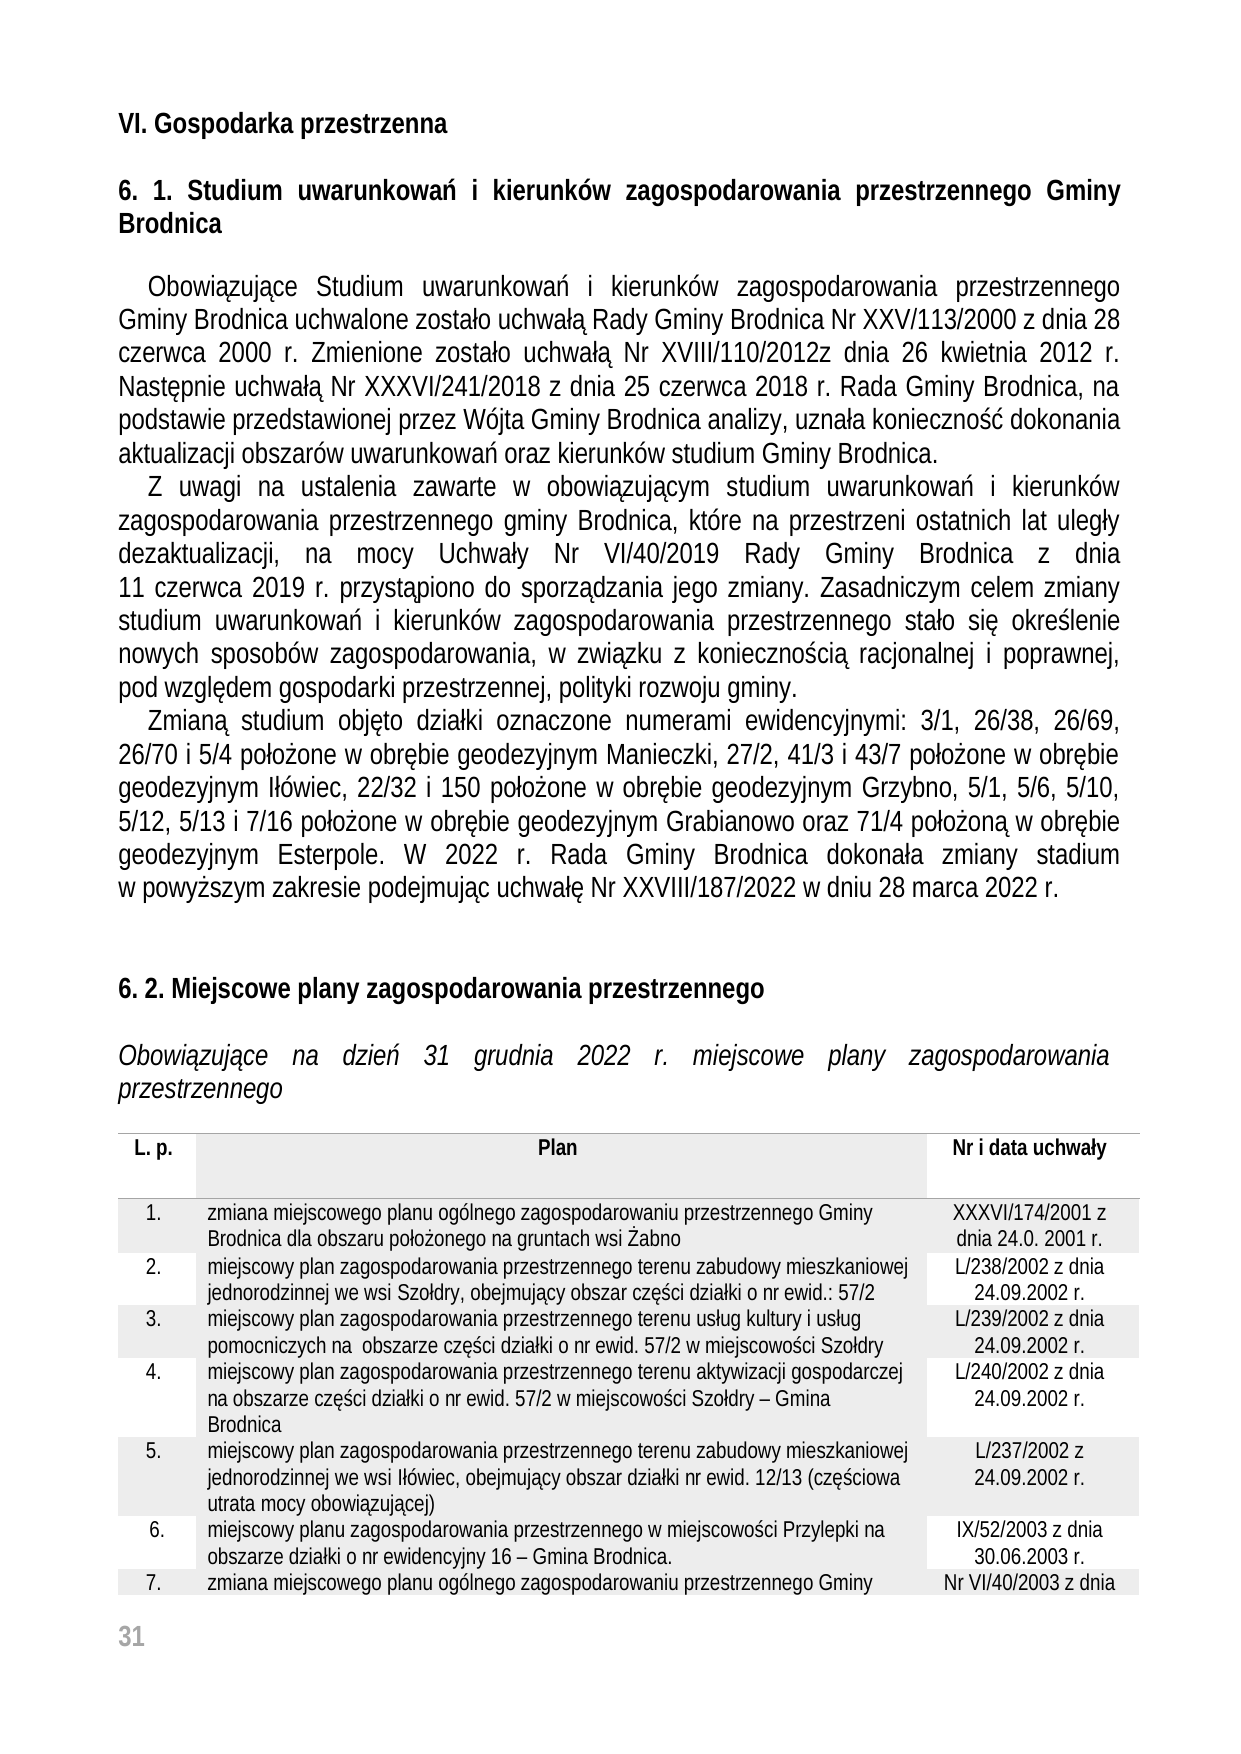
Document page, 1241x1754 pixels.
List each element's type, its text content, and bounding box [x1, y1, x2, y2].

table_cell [927, 1569, 1139, 1595]
table_cell 2. [118, 1253, 196, 1305]
table_cell 7. [118, 1569, 196, 1595]
table_header Plan [196, 1134, 927, 1198]
table_cell L/240/2002 z dnia 24.09.2002 r. [927, 1358, 1139, 1437]
table_cell 6. [118, 1516, 196, 1569]
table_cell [196, 1569, 927, 1595]
table_cell 5. [118, 1437, 196, 1516]
table_cell miejscowy plan zagospodarowania przestrzennego terenu zabudowy mieszkaniowej jednorodzinnej we wsi Szołdry, obejmujący obszar części działki o nr ewid.: 57/2 [196, 1253, 927, 1305]
table_header L. p. [118, 1134, 196, 1198]
table_cell L/239/2002 z dnia 24.09.2002 r. [927, 1305, 1139, 1358]
text Obowiązujące na dzień 31 grudnia 2022 r. miejscowe plany zagospodarowania przestrzennego [118, 1038, 1115, 1105]
table_cell L/238/2002 z dnia 24.09.2002 r. [927, 1253, 1139, 1305]
text 6. 2. Miejscowe plany zagospodarowania przestrzennego [118, 971, 1122, 1004]
text Obowiązujące Studium uwarunkowań i kierunków zagospodarowania przestrzennego Gminy Brodnica uchwalone zostało uchwałą Rady Gminy Brodnica Nr XXV/113/2000 z dnia 28 czerwca 2000 r. Zmienione zostało uchwałą Nr XVIII/110/2012z dnia 26 kwietnia 2012 r. Następnie uchwałą Nr XXXVI/241/2018 z dnia 25 czerwca 2018 r. Rada Gminy Brodnica, na podstawie przedstawionej przez Wójta Gminy Brodnica analizy, uznała konieczność dokonania aktualizacji obszarów uwarunkowań oraz kierunków studium Gminy Brodnica. [118, 269, 1122, 469]
table_cell zmiana miejscowego planu ogólnego zagospodarowaniu przestrzennego Gminy Brodnica dla obszaru położonego na gruntach wsi Żabno [196, 1199, 927, 1253]
table_cell 1. [118, 1199, 196, 1253]
table_cell miejscowy plan zagospodarowania przestrzennego terenu usług kultury i usług pomocniczych na obszarze części działki o nr ewid. 57/2 w miejscowości Szołdry [196, 1305, 927, 1358]
table_cell miejscowy plan zagospodarowania przestrzennego terenu zabudowy mieszkaniowej jednorodzinnej we wsi Iłówiec, obejmujący obszar działki nr ewid. 12/13 (częściowa utrata mocy obowiązującej) [196, 1437, 927, 1516]
table_cell miejscowy plan zagospodarowania przestrzennego terenu aktywizacji gospodarczej na obszarze części działki o nr ewid. 57/2 w miejscowości Szołdry – Gmina Brodnica [196, 1358, 927, 1437]
text VI. Gospodarka przestrzenna [118, 106, 1122, 140]
table_cell 4. [118, 1358, 196, 1437]
table_header Nr i data uchwały [927, 1134, 1139, 1198]
text 6. 1. Studium uwarunkowań i kierunków zagospodarowania przestrzennego Gminy Brodnica [118, 173, 1122, 240]
table_cell XXXVI/174/2001 z dnia 24.0. 2001 r. [927, 1199, 1139, 1253]
table_cell IX/52/2003 z dnia 30.06.2003 r. [927, 1516, 1139, 1569]
text Zmianą studium objęto działki oznaczone numerami ewidencyjnymi: 3/1, 26/38, 26/69, 26/70 i 5/4 położone w obrębie geodezyjnym Manieczki, 27/2, 41/3 i 43/7 położone w obrębie geodezyjnym Iłówiec, 22/32 i 150 położone w obrębie geodezyjnym Grzybno, 5/1, 5/6, 5/10, 5/12, 5/13 i 7/16 położone w obrębie geodezyjnym Grabianowo oraz 71/4 położoną w obrębie geodezyjnym Esterpole. W 2022 r. Rada Gminy Brodnica dokonała zmiany stadium w powyższym zakresie podejmując uchwałę Nr XXVIII/187/2022 w dniu 28 marca 2022 r. [118, 703, 1122, 904]
text Z uwagi na ustalenia zawarte w obowiązującym studium uwarunkowań i kierunków zagospodarowania przestrzennego gminy Brodnica, które na przestrzeni ostatnich lat uległy dezaktualizacji, na mocy Uchwały Nr VI/40/2019 Rady Gminy Brodnica z dnia 11 czerwca 2019 r. przystąpiono do sporządzania jego zmiany. Zasadniczym celem zmiany studium uwarunkowań i kierunków zagospodarowania przestrzennego stało się określenie nowych sposobów zagospodarowania, w związku z koniecznością racjonalnej i poprawnej, pod względem gospodarki przestrzennej, polityki rozwoju gminy. [118, 469, 1122, 703]
table_cell L/237/2002 z 24.09.2002 r. [927, 1437, 1139, 1516]
table_cell miejscowy planu zagospodarowania przestrzennego w miejscowości Przylepki na obszarze działki o nr ewidencyjny 16 – Gmina Brodnica. [196, 1516, 927, 1569]
table_cell 3. [118, 1305, 196, 1358]
